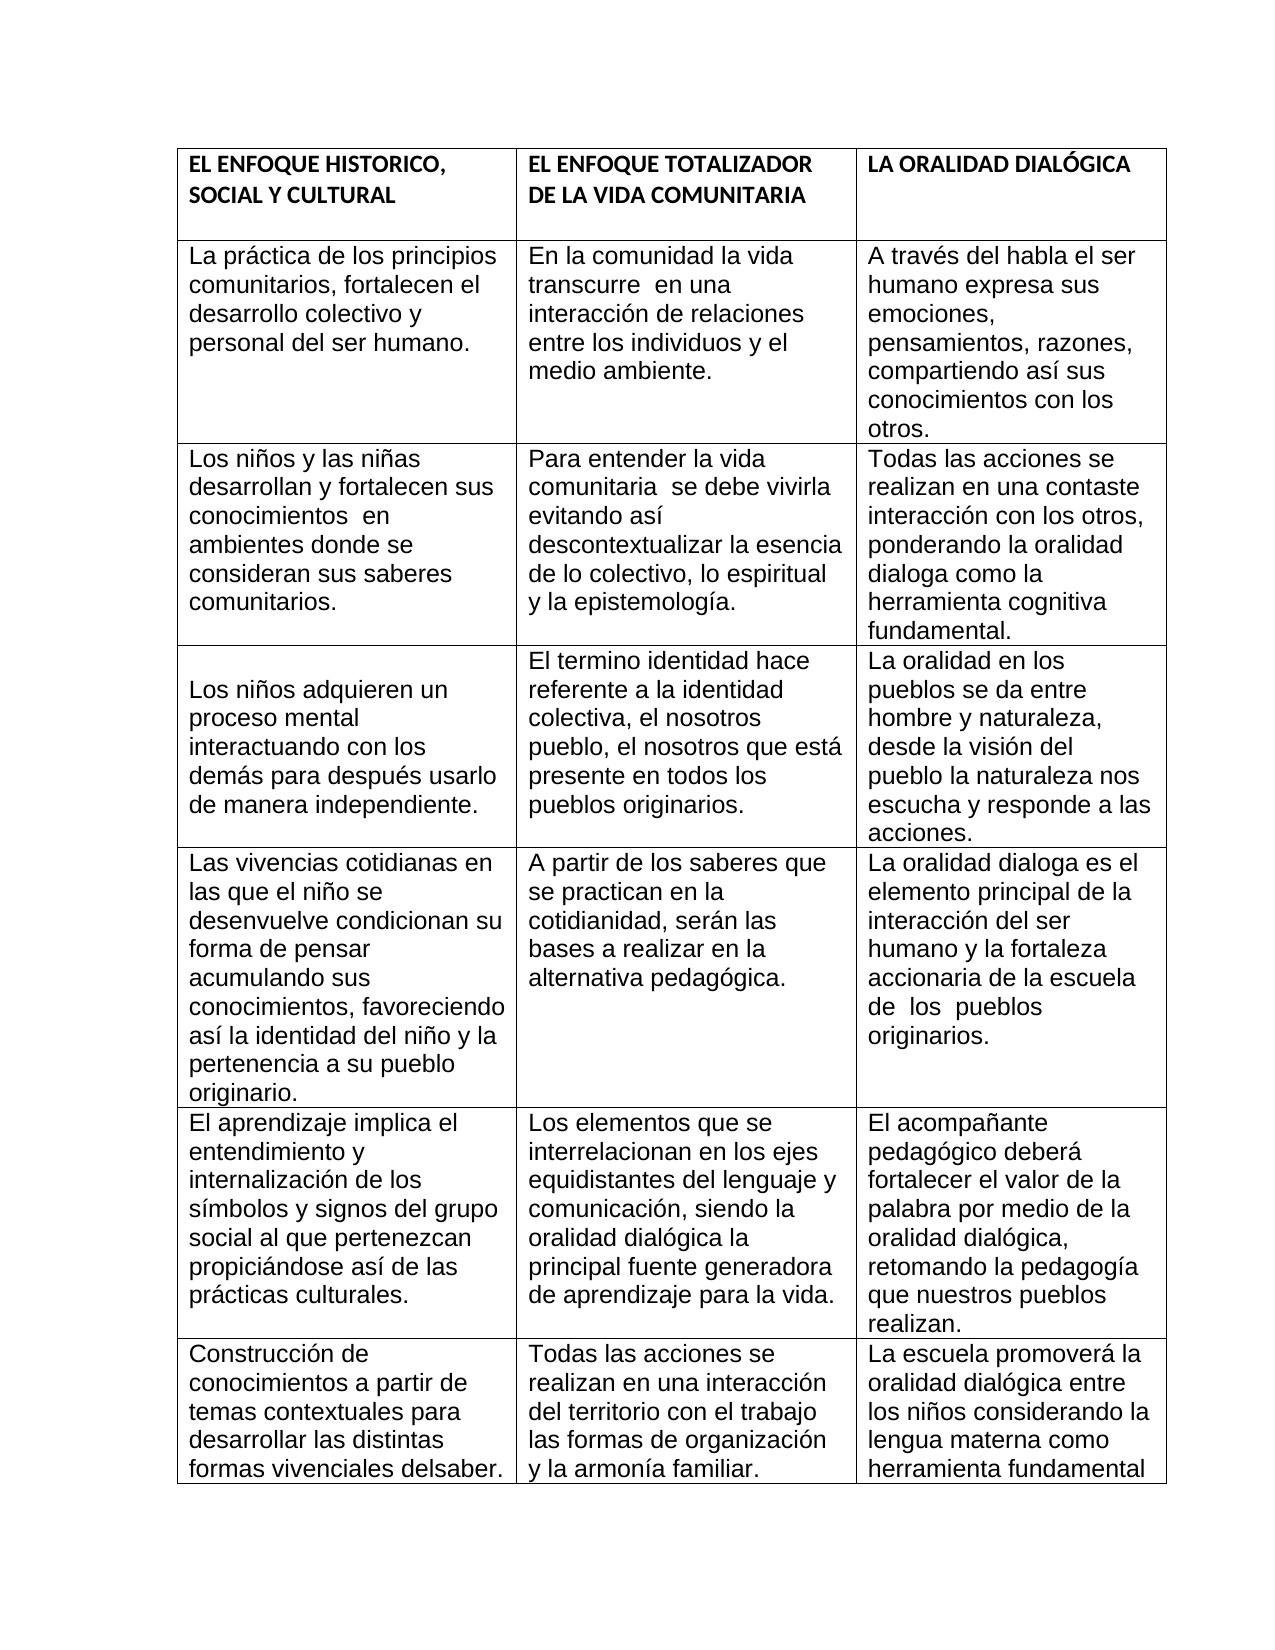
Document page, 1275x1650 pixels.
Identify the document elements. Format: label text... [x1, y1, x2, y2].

table_header EL ENFOQUE HISTORICO, SOCIAL Y CULTURAL [178, 149, 516, 240]
table_cell Todas las acciones se realizan en una interacción del territorio con el trabajo las formas de organización y la armonía familiar. [517, 1339, 856, 1483]
table_cell Construcción de conocimientos a partir de temas contextuales para desarrollar las distintas formas vivenciales delsaber. [178, 1339, 516, 1483]
table_cell Para entender la vida comunitaria se debe vivirla evitando así descontextualizar la esencia de lo colectivo, lo espiritual y la epistemología. [517, 444, 856, 645]
table_cell A través del habla el ser humano expresa sus emociones, pensamientos, razones, compartiendo así sus conocimientos con los otros. [857, 241, 1166, 442]
table_cell Los niños adquieren un proceso mental interactuando con los demás para después usarlo de manera independiente. [178, 646, 516, 847]
table_cell Las vivencias cotidianas en las que el niño se desenvuelve condicionan su forma de pensar acumulando sus conocimientos, favoreciendo así la identidad del niño y la pertenencia a su pueblo originario. [178, 848, 516, 1107]
table_cell La oralidad en los pueblos se da entre hombre y naturaleza, desde la visión del pueblo la naturaleza nos escucha y responde a las acciones. [857, 646, 1166, 847]
table_cell El termino identidad hace referente a la identidad colectiva, el nosotros pueblo, el nosotros que está presente en todos los pueblos originarios. [517, 646, 856, 847]
table_cell La oralidad dialoga es el elemento principal de la interacción del ser humano y la fortaleza accionaria de la escuela de los pueblos originarios. [857, 848, 1166, 1107]
table_cell En la comunidad la vida transcurre en una interacción de relaciones entre los individuos y el medio ambiente. [517, 241, 856, 442]
table_cell Los niños y las niñas desarrollan y fortalecen sus conocimientos en ambientes donde se consideran sus saberes comunitarios. [178, 444, 516, 645]
table_header LA ORALIDAD DIALÓGICA [857, 149, 1166, 240]
table_cell La práctica de los principios comunitarios, fortalecen el desarrollo colectivo y personal del ser humano. [178, 241, 516, 442]
table_header EL ENFOQUE TOTALIZADOR DE LA VIDA COMUNITARIA [517, 149, 856, 240]
table_cell A partir de los saberes que se practican en la cotidianidad, serán las bases a realizar en la alternativa pedagógica. [517, 848, 856, 1107]
table_cell El aprendizaje implica el entendimiento y internalización de los símbolos y signos del grupo social al que pertenezcan propiciándose así de las prácticas culturales. [178, 1108, 516, 1338]
table_cell El acompañante pedagógico deberá fortalecer el valor de la palabra por medio de la oralidad dialógica, retomando la pedagogía que nuestros pueblos realizan. [857, 1108, 1166, 1338]
table_cell La escuela promoverá la oralidad dialógica entre los niños considerando la lengua materna como herramienta fundamental [857, 1339, 1166, 1483]
table_cell Los elementos que se interrelacionan en los ejes equidistantes del lenguaje y comunicación, siendo la oralidad dialógica la principal fuente generadora de aprendizaje para la vida. [517, 1108, 856, 1338]
table_cell Todas las acciones se realizan en una contaste interacción con los otros, ponderando la oralidad dialoga como la herramienta cognitiva fundamental. [857, 444, 1166, 645]
